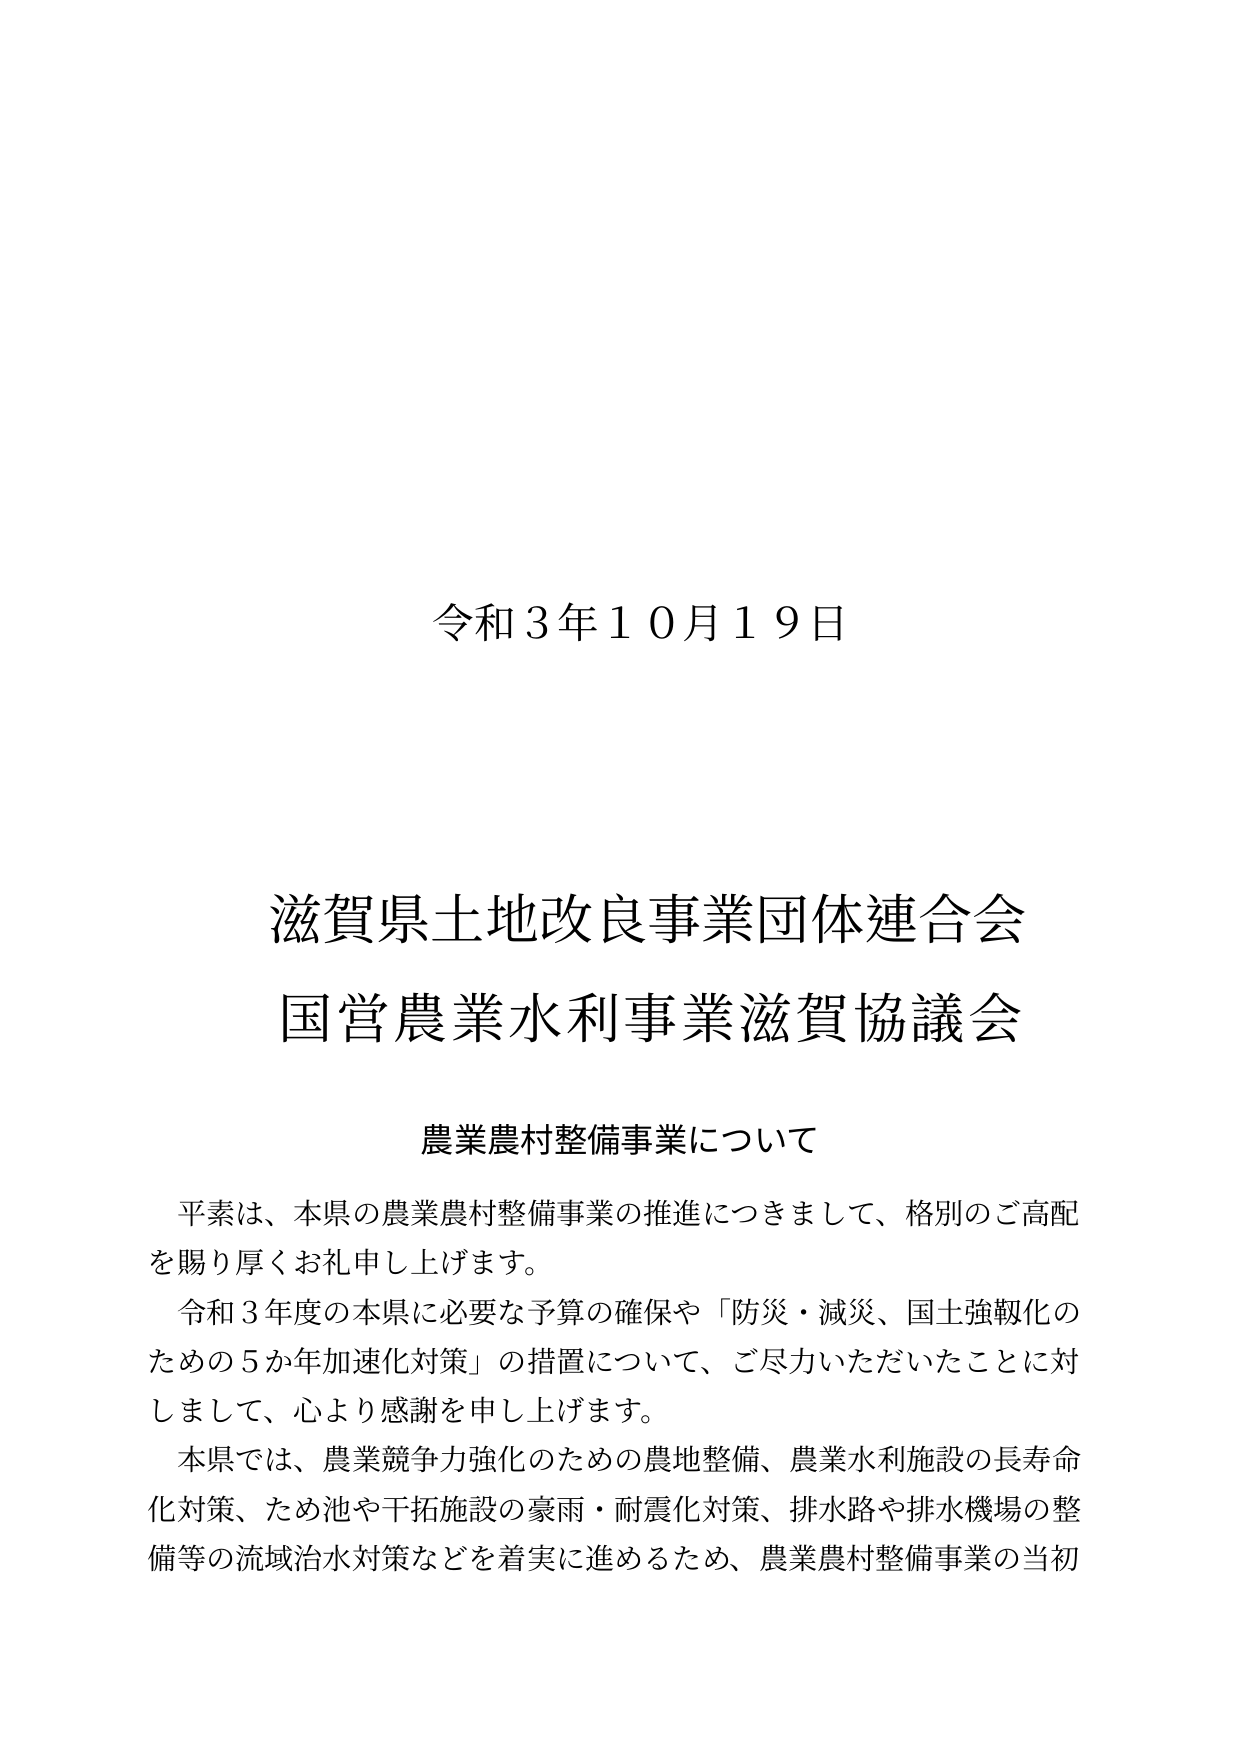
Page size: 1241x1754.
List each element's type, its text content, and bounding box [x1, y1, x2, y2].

text 国営農業水利事業滋賀協議会 [148, 966, 1092, 1064]
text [148, 1434, 1092, 1581]
text 平素は、本県の農業農村整備事業の推進につきまして、格別のご高配を賜り厚くお礼申し上げます。 [148, 1187, 1092, 1286]
text 令和３年度の本県に必要な予算の確保や「防災・減災、国土強靱化のための５か年加速化対策」の措置について、ご尽力いただいたことに対しまして、心より感謝を申し上げます。 [148, 1286, 1092, 1434]
text 令和３年１０月１９日 [148, 571, 1092, 670]
text 農業農村整備事業について [148, 1113, 1092, 1163]
text 滋賀県土地改良事業団体連合会 [148, 867, 1092, 966]
